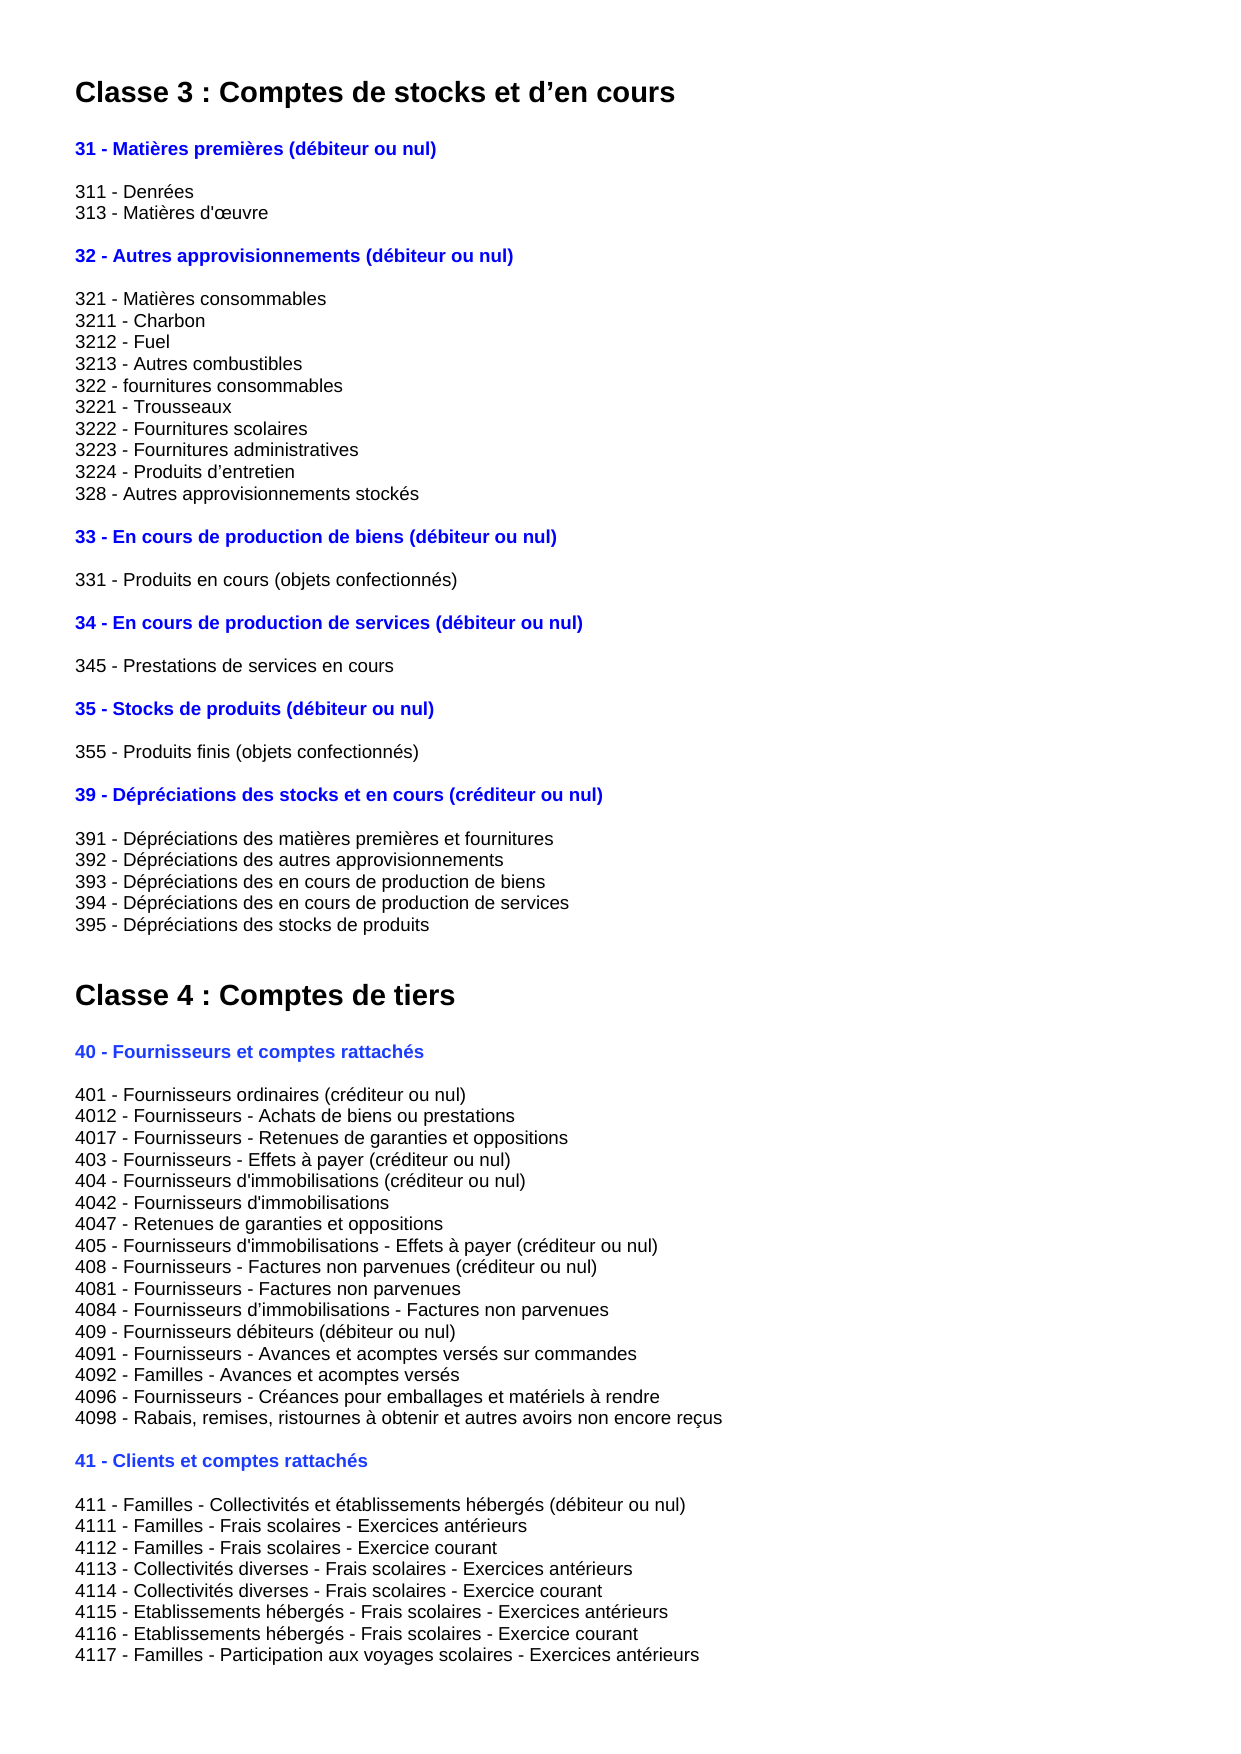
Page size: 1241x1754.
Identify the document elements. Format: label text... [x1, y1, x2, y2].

text 4117 - Familles - Participation aux voyages scolaires - Exercices antérieurs [75, 1644, 1165, 1666]
text 4012 - Fournisseurs - Achats de biens ou prestations [75, 1105, 1165, 1127]
text 3223 - Fournitures administratives [75, 439, 1165, 461]
text 313 - Matières d'œuvre [75, 202, 1165, 223]
text 4017 - Fournisseurs - Retenues de garanties et oppositions [75, 1127, 1165, 1148]
text 394 - Dépréciations des en cours de production de services [75, 892, 1165, 913]
text 3213 - Autres combustibles [75, 353, 1165, 374]
text 3222 - Fournitures scolaires [75, 418, 1165, 439]
text 4115 - Etablissements hébergés - Frais scolaires - Exercices antérieurs [75, 1601, 1165, 1623]
text 392 - Dépréciations des autres approvisionnements [75, 849, 1165, 870]
text 3224 - Produits d’entretien [75, 461, 1165, 482]
text 408 - Fournisseurs - Factures non parvenues (créditeur ou nul) [75, 1256, 1165, 1278]
text 4111 - Familles - Frais scolaires - Exercices antérieurs [75, 1515, 1165, 1536]
text 3211 - Charbon [75, 310, 1165, 331]
text 395 - Dépréciations des stocks de produits [75, 913, 1165, 935]
text 4098 - Rabais, remises, ristournes à obtenir et autres avoirs non encore reçus [75, 1407, 1165, 1429]
text 34 - En cours de production de services (débiteur ou nul) [75, 612, 1165, 633]
text 322 - fournitures consommables [75, 374, 1165, 396]
text 355 - Produits finis (objets confectionnés) [75, 741, 1165, 763]
text 311 - Denrées [75, 180, 1165, 202]
text 4092 - Familles - Avances et acomptes versés [75, 1364, 1165, 1386]
text 3221 - Trousseaux [75, 396, 1165, 418]
text 4084 - Fournisseurs d’immobilisations - Factures non parvenues [75, 1299, 1165, 1321]
text 403 - Fournisseurs - Effets à payer (créditeur ou nul) [75, 1148, 1165, 1170]
text 40 - Fournisseurs et comptes rattachés [75, 1041, 1165, 1062]
text 393 - Dépréciations des en cours de production de biens [75, 870, 1165, 892]
text Classe 4 : Comptes de tiers [75, 978, 1165, 1012]
text 405 - Fournisseurs d'immobilisations - Effets à payer (créditeur ou nul) [75, 1234, 1165, 1256]
text 39 - Dépréciations des stocks et en cours (créditeur ou nul) [75, 784, 1165, 806]
text 4096 - Fournisseurs - Créances pour emballages et matériels à rendre [75, 1386, 1165, 1407]
text 4114 - Collectivités diverses - Frais scolaires - Exercice courant [75, 1579, 1165, 1601]
text 4091 - Fournisseurs - Avances et acomptes versés sur commandes [75, 1342, 1165, 1364]
text 404 - Fournisseurs d'immobilisations (créditeur ou nul) [75, 1170, 1165, 1191]
text 4047 - Retenues de garanties et oppositions [75, 1213, 1165, 1234]
text 409 - Fournisseurs débiteurs (débiteur ou nul) [75, 1321, 1165, 1342]
text 391 - Dépréciations des matières premières et fournitures [75, 827, 1165, 849]
text 411 - Familles - Collectivités et établissements hébergés (débiteur ou nul) [75, 1493, 1165, 1515]
text 33 - En cours de production de biens (débiteur ou nul) [75, 525, 1165, 547]
text 3212 - Fuel [75, 331, 1165, 353]
text 328 - Autres approvisionnements stockés [75, 482, 1165, 504]
text 32 - Autres approvisionnements (débiteur ou nul) [75, 245, 1165, 267]
text 345 - Prestations de services en cours [75, 655, 1165, 676]
text 4112 - Familles - Frais scolaires - Exercice courant [75, 1536, 1165, 1558]
text 35 - Stocks de produits (débiteur ou nul) [75, 698, 1165, 719]
text 4042 - Fournisseurs d'immobilisations [75, 1191, 1165, 1213]
text 401 - Fournisseurs ordinaires (créditeur ou nul) [75, 1084, 1165, 1105]
text 4113 - Collectivités diverses - Frais scolaires - Exercices antérieurs [75, 1558, 1165, 1579]
text 321 - Matières consommables [75, 288, 1165, 310]
text Classe 3 : Comptes de stocks et d’en cours [75, 75, 1165, 108]
text 331 - Produits en cours (objets confectionnés) [75, 568, 1165, 590]
text 4116 - Etablissements hébergés - Frais scolaires - Exercice courant [75, 1623, 1165, 1644]
text 41 - Clients et comptes rattachés [75, 1450, 1165, 1472]
text 4081 - Fournisseurs - Factures non parvenues [75, 1278, 1165, 1299]
text 31 - Matières premières (débiteur ou nul) [75, 137, 1165, 159]
